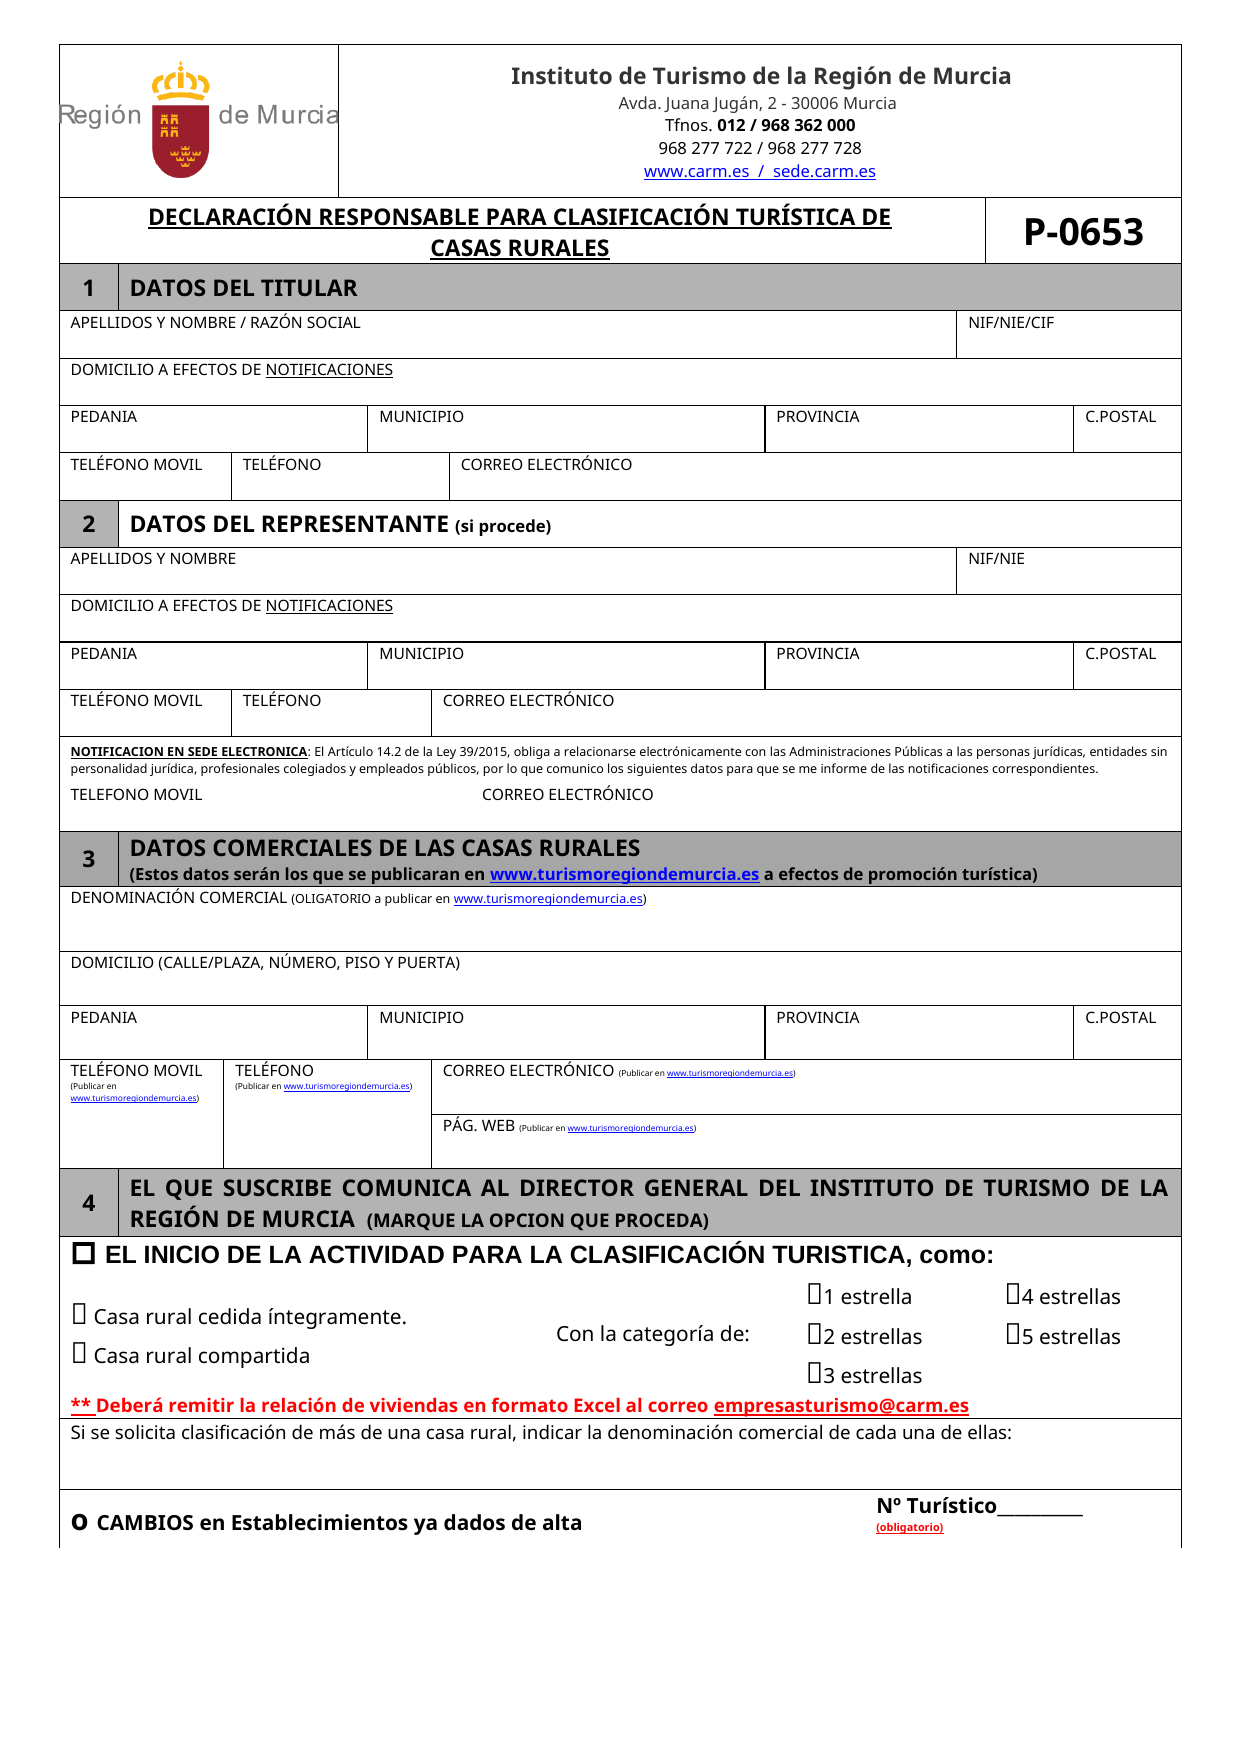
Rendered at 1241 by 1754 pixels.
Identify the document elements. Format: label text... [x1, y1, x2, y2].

table_cell C.POSTAL [1074, 406, 1181, 452]
table_cell MUNICIPIO [368, 1006, 764, 1058]
table_cell DECLARACIÓN RESPONSABLE PARA CLASIFICACIÓN TURÍSTICA DE CASAS RURALES [60, 198, 985, 263]
table_cell TELÉFONO MOVIL [60, 453, 231, 499]
table_cell EL INICIO DE LA ACTIVIDAD PARA LA CLASIFICACIÓN TURISTICA, como: [60, 1237, 1181, 1273]
table_cell Nº Turístico__________ (obligatorio) [865, 1490, 1181, 1547]
table_cell TELEFONO MOVIL [60, 783, 471, 831]
table_cell o CAMBIOS en Establecimientos ya dados de alta [60, 1490, 865, 1547]
table_cell CORREO ELECTRÓNICO [471, 783, 1181, 831]
table_header [60, 178, 338, 197]
table_cell CORREO ELECTRÓNICO [450, 453, 1181, 499]
table_cell Con la categoría de: [545, 1273, 794, 1392]
table_cell 4 [60, 1169, 118, 1236]
table_cell 3 [60, 832, 118, 886]
table_cell CORREO ELECTRÓNICO (Publicar en www.turismoregiondemurcia.es) [432, 1060, 1181, 1113]
table_cell 4 estrellas 5 estrellas [993, 1273, 1181, 1392]
table_cell TELÉFONO (Publicar en www.turismoregiondemurcia.es) [224, 1060, 431, 1168]
table_cell DATOS COMERCIALES DE LAS CASAS RURALES (Estos datos serán los que se publicaran en www.turismoregiondemurcia.es a efectos de promoción turística) [119, 832, 1181, 886]
table_cell PEDANIA [60, 1006, 367, 1058]
table_cell MUNICIPIO [368, 406, 764, 452]
table_cell DOMICILIO (CALLE/PLAZA, NÚMERO, PISO Y PUERTA) [60, 952, 1181, 1005]
table_cell TELÉFONO [232, 690, 431, 736]
table_header [60, 45, 338, 61]
table_cell DATOS DEL REPRESENTANTE (si procede) [119, 501, 1181, 547]
table_cell PEDANIA [60, 406, 367, 452]
table_cell DENOMINACIÓN COMERCIAL (OLIGATORIO a publicar en www.turismoregiondemurcia.es) [60, 887, 1181, 951]
table_cell DOMICILIO A EFECTOS DE NOTIFICACIONES [60, 595, 1181, 641]
table_cell TELÉFONO MOVIL [60, 690, 231, 736]
table_cell PÁG. WEB (Publicar en www.turismoregiondemurcia.es) [432, 1115, 1181, 1168]
table_cell TELÉFONO MOVIL (Publicar en www.turismoregiondemurcia.es) [60, 1060, 223, 1168]
table_cell NIF/NIE/CIF [957, 311, 1181, 358]
table_cell DOMICILIO A EFECTOS DE NOTIFICACIONES [60, 359, 1181, 405]
table_cell P-0653 [986, 198, 1181, 263]
table_cell 2 [60, 501, 118, 547]
table_cell 1 estrella 2 estrellas 3 estrellas [794, 1273, 993, 1392]
table_cell MUNICIPIO [368, 643, 764, 689]
table_cell APELLIDOS Y NOMBRE / RAZÓN SOCIAL [60, 311, 956, 358]
table_cell PROVINCIA [766, 406, 1073, 452]
table_cell C.POSTAL [1074, 643, 1181, 689]
table_cell ** Deberá remitir la relación de viviendas en formato Excel al correo empresasturismo@carm.es [60, 1393, 1181, 1418]
table_cell 1 [60, 264, 118, 310]
table_cell DATOS DEL TITULAR [119, 264, 1181, 310]
table_cell El que suscribe comunica al Director General del Instituto de Turismo de la Región de Murcia (Marque la opcion que proceda) [119, 1169, 1181, 1236]
table_cell CORREO ELECTRÓNICO [432, 690, 1181, 736]
table_cell PROVINCIA [766, 643, 1073, 689]
table_cell TELÉFONO [232, 453, 449, 499]
table_cell Si se solicita clasificación de más de una casa rural, indicar la denominación comercial de cada una de ellas: [60, 1419, 1181, 1489]
table_cell APELLIDOS Y NOMBRE [60, 548, 956, 594]
table_header Instituto de Turismo de la Región de Murcia Avda. Juana Jugán, 2 - 30006 Murcia Tfnos. 012 / 968 362 000 968 277 722 / 968 277 728 www.carm.es / sede.carm.es [339, 45, 1181, 197]
table_cell NOTIFICACION EN SEDE ELECTRONICA: El Artículo 14.2 de la Ley 39/2015, obliga a relacionarse electrónicamente con las Administraciones Públicas a las personas jurídicas, entidades sin personalidad jurídica, profesionales colegiados y empleados públicos, por lo que comunico los siguientes datos para que se me informe de las notificaciones correspondientes. [60, 737, 1181, 783]
picture [59, 61, 339, 178]
table_cell PROVINCIA [766, 1006, 1073, 1058]
table_cell PEDANIA [60, 643, 367, 689]
table_cell  Casa rural cedida íntegramente.  Casa rural compartida [60, 1273, 544, 1392]
table_cell C.POSTAL [1074, 1006, 1181, 1058]
table_cell NIF/NIE [957, 548, 1181, 594]
